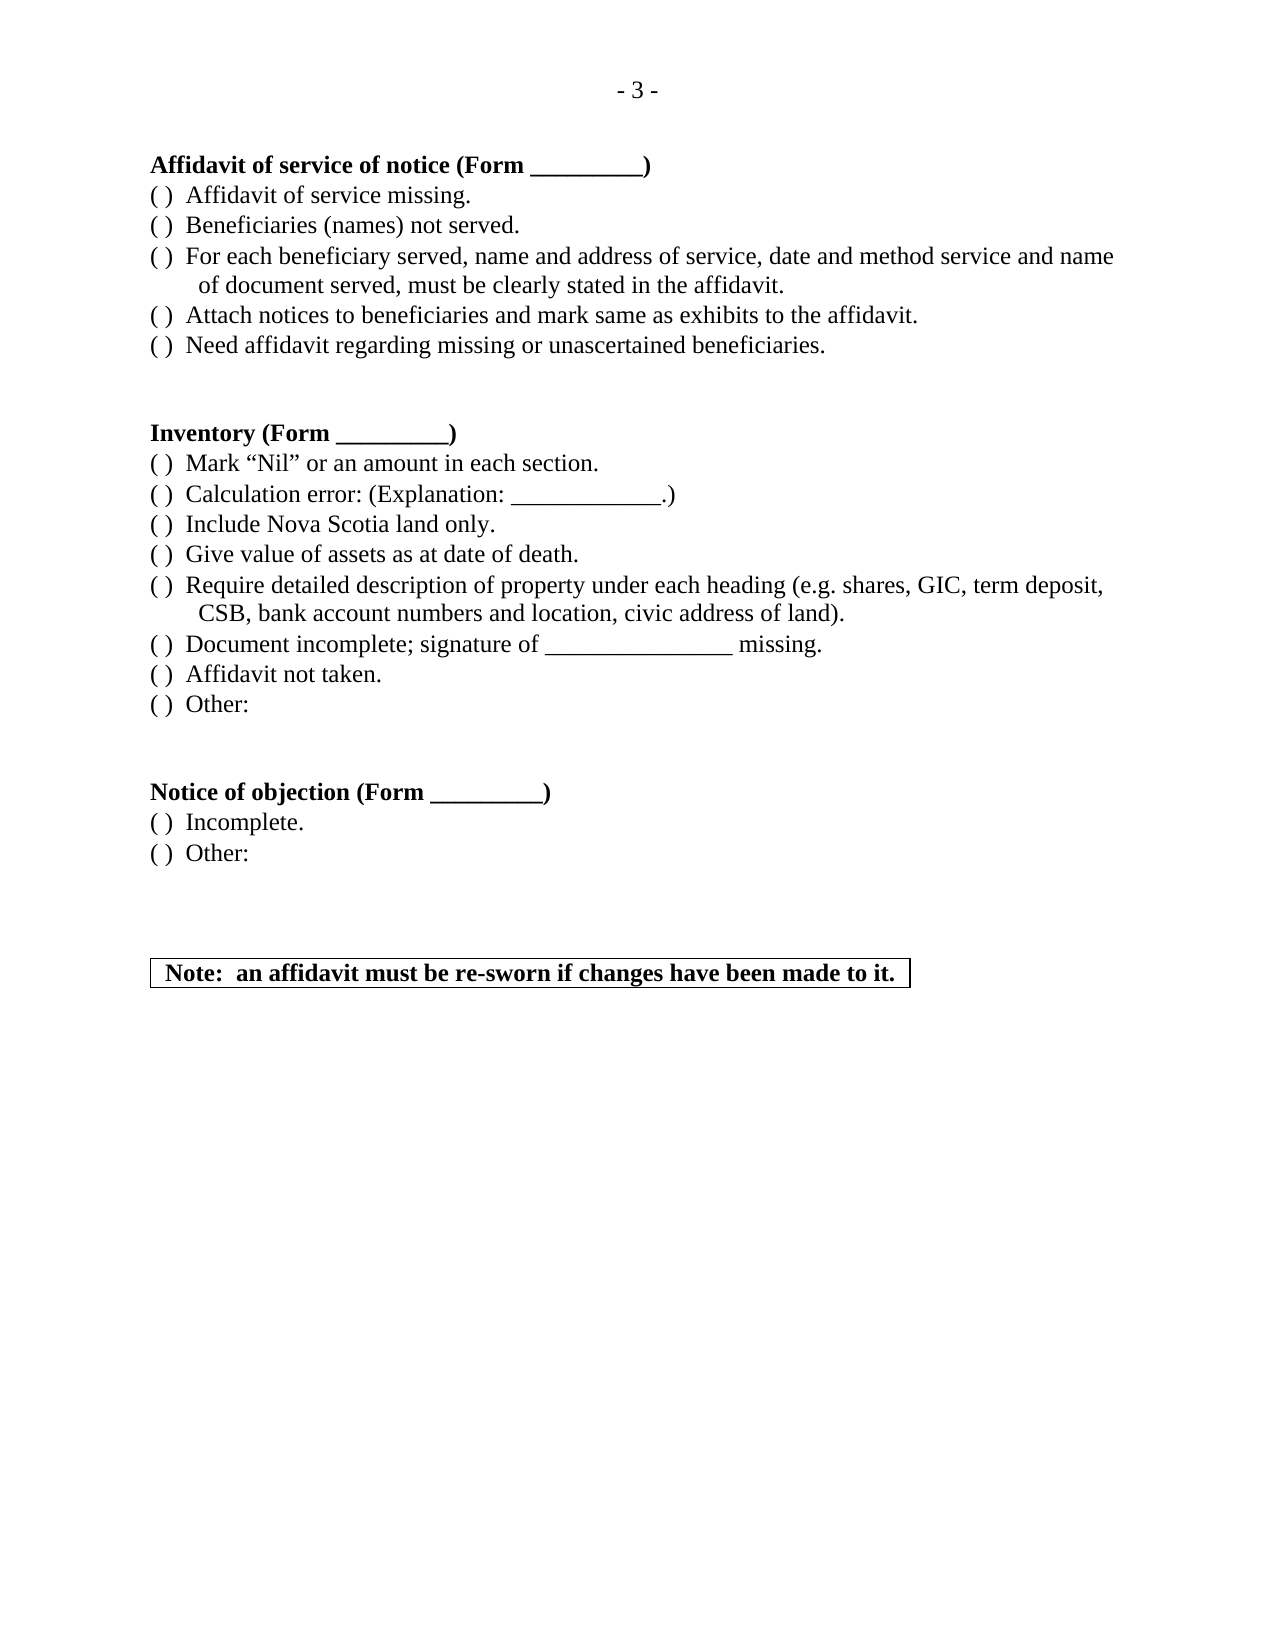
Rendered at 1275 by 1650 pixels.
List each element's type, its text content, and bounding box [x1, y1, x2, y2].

table_header Note: an affidavit must be re-sworn if changes have been made to it. [151, 959, 909, 987]
text ( ) Calculation error: (Explanation: ____________.) [150, 479, 1125, 507]
text ( ) For each beneficiary served, name and address of service, date and method service and name of document served, must be clearly stated in the affidavit. [150, 241, 1125, 298]
text ( ) Mark “Nil” or an amount in each section. [150, 448, 1125, 477]
text ( ) Incomplete. [150, 807, 1125, 836]
text ( ) Require detailed description of property under each heading (e.g. shares, GIC, term deposit, CSB, bank account numbers and location, civic address of land). [150, 570, 1125, 627]
text ( ) Affidavit of service missing. [150, 180, 1125, 209]
text Affidavit of service of notice (Form _________) [150, 150, 1125, 179]
text ( ) Other: [150, 689, 1125, 718]
text ( ) Affidavit not taken. [150, 659, 1125, 688]
text ( ) Include Nova Scotia land only. [150, 509, 1125, 538]
text ( ) Other: [150, 838, 1125, 867]
text ( ) Document incomplete; signature of _______________ missing. [150, 629, 1125, 657]
text ( ) Attach notices to beneficiaries and mark same as exhibits to the affidavit. [150, 300, 1125, 329]
text ( ) Beneficiaries (names) not served. [150, 211, 1125, 239]
text ( ) Need affidavit regarding missing or unascertained beneficiaries. [150, 330, 1125, 359]
text Inventory (Form _________) [150, 418, 1125, 447]
text Notice of objection (Form _________) [150, 777, 1125, 806]
text ( ) Give value of assets as at date of death. [150, 539, 1125, 568]
